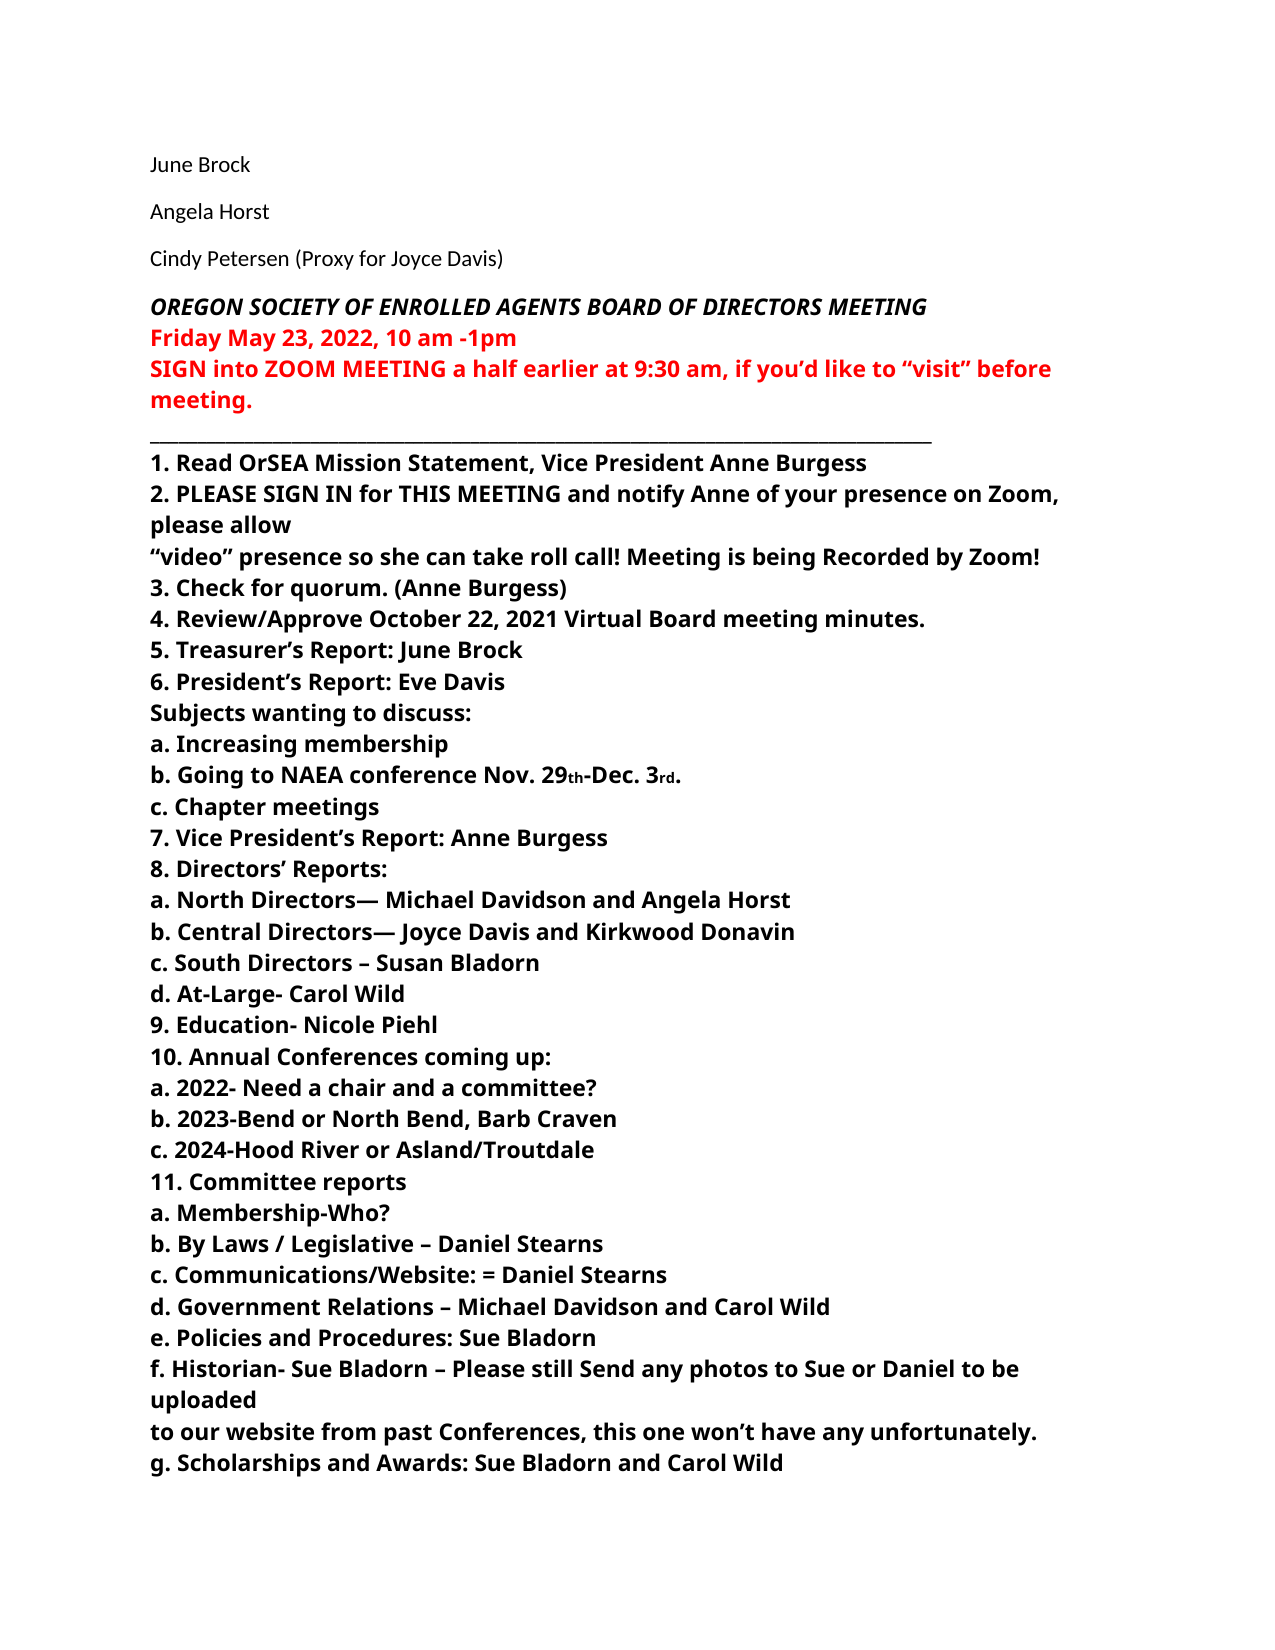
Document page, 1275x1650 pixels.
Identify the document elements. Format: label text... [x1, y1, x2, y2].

text b. 2023-Bend or North Bend, Barb Craven [150, 1103, 1125, 1134]
text f. Historian- Sue Bladorn – Please still Send any photos to Sue or Daniel to be uploaded [150, 1353, 1125, 1416]
text a. North Directors— Michael Davidson and Angela Horst [150, 884, 1125, 916]
text b. Central Directors— Joyce Davis and Kirkwood Donavin [150, 916, 1125, 947]
text SIGN into ZOOM MEETING a half earlier at 9:30 am, if you’d like to “visit” before meeting. [150, 353, 1125, 416]
text 2. PLEASE SIGN IN for THIS MEETING and notify Anne of your presence on Zoom, please allow [150, 478, 1125, 541]
text 8. Directors’ Reports: [150, 853, 1125, 884]
text to our website from past Conferences, this one won’t have any unfortunately. [150, 1416, 1125, 1447]
text e. Policies and Procedures: Sue Bladorn [150, 1322, 1125, 1353]
text 7. Vice President’s Report: Anne Burgess [150, 822, 1125, 853]
text 1. Read OrSEA Mission Statement, Vice President Anne Burgess [150, 447, 1125, 478]
text c. 2024-Hood River or Asland/Troutdale [150, 1134, 1125, 1166]
text “video” presence so she can take roll call! Meeting is being Recorded by Zoom! [150, 541, 1125, 572]
text Angela Horst [150, 197, 1125, 225]
text b. By Laws / Legislative – Daniel Stearns [150, 1228, 1125, 1259]
text g. Scholarships and Awards: Sue Bladorn and Carol Wild [150, 1447, 1125, 1478]
text 6. President’s Report: Eve Davis [150, 666, 1125, 697]
text 4. Review/Approve October 22, 2021 Virtual Board meeting minutes. [150, 603, 1125, 634]
text d. At-Large- Carol Wild [150, 978, 1125, 1009]
text d. Government Relations – Michael Davidson and Carol Wild [150, 1291, 1125, 1322]
text a. Membership-Who? [150, 1197, 1125, 1228]
text Cindy Petersen (Proxy for Joyce Davis) [150, 244, 1125, 272]
text 9. Education- Nicole Piehl [150, 1009, 1125, 1041]
text OREGON SOCIETY OF ENROLLED AGENTS BOARD OF DIRECTORS MEETING [150, 291, 1125, 322]
text a. Increasing membership [150, 728, 1125, 759]
text June Brock [150, 150, 1125, 178]
text c. Communications/Website: = Daniel Stearns [150, 1259, 1125, 1291]
text a. 2022- Need a chair and a committee? [150, 1072, 1125, 1103]
text Friday May 23, 2022, 10 am -1pm [150, 322, 1125, 353]
text 5. Treasurer’s Report: June Brock [150, 634, 1125, 666]
text 11. Committee reports [150, 1166, 1125, 1197]
text c. Chapter meetings [150, 791, 1125, 822]
text Subjects wanting to discuss: [150, 697, 1125, 728]
text 3. Check for quorum. (Anne Burgess) [150, 572, 1125, 603]
text b. Going to NAEA conference Nov. 29th-Dec. 3rd. [150, 759, 1125, 791]
text 10. Annual Conferences coming up: [150, 1041, 1125, 1072]
text c. South Directors – Susan Bladorn [150, 947, 1125, 978]
text ___________________________________________________________________________________ [150, 416, 1125, 447]
